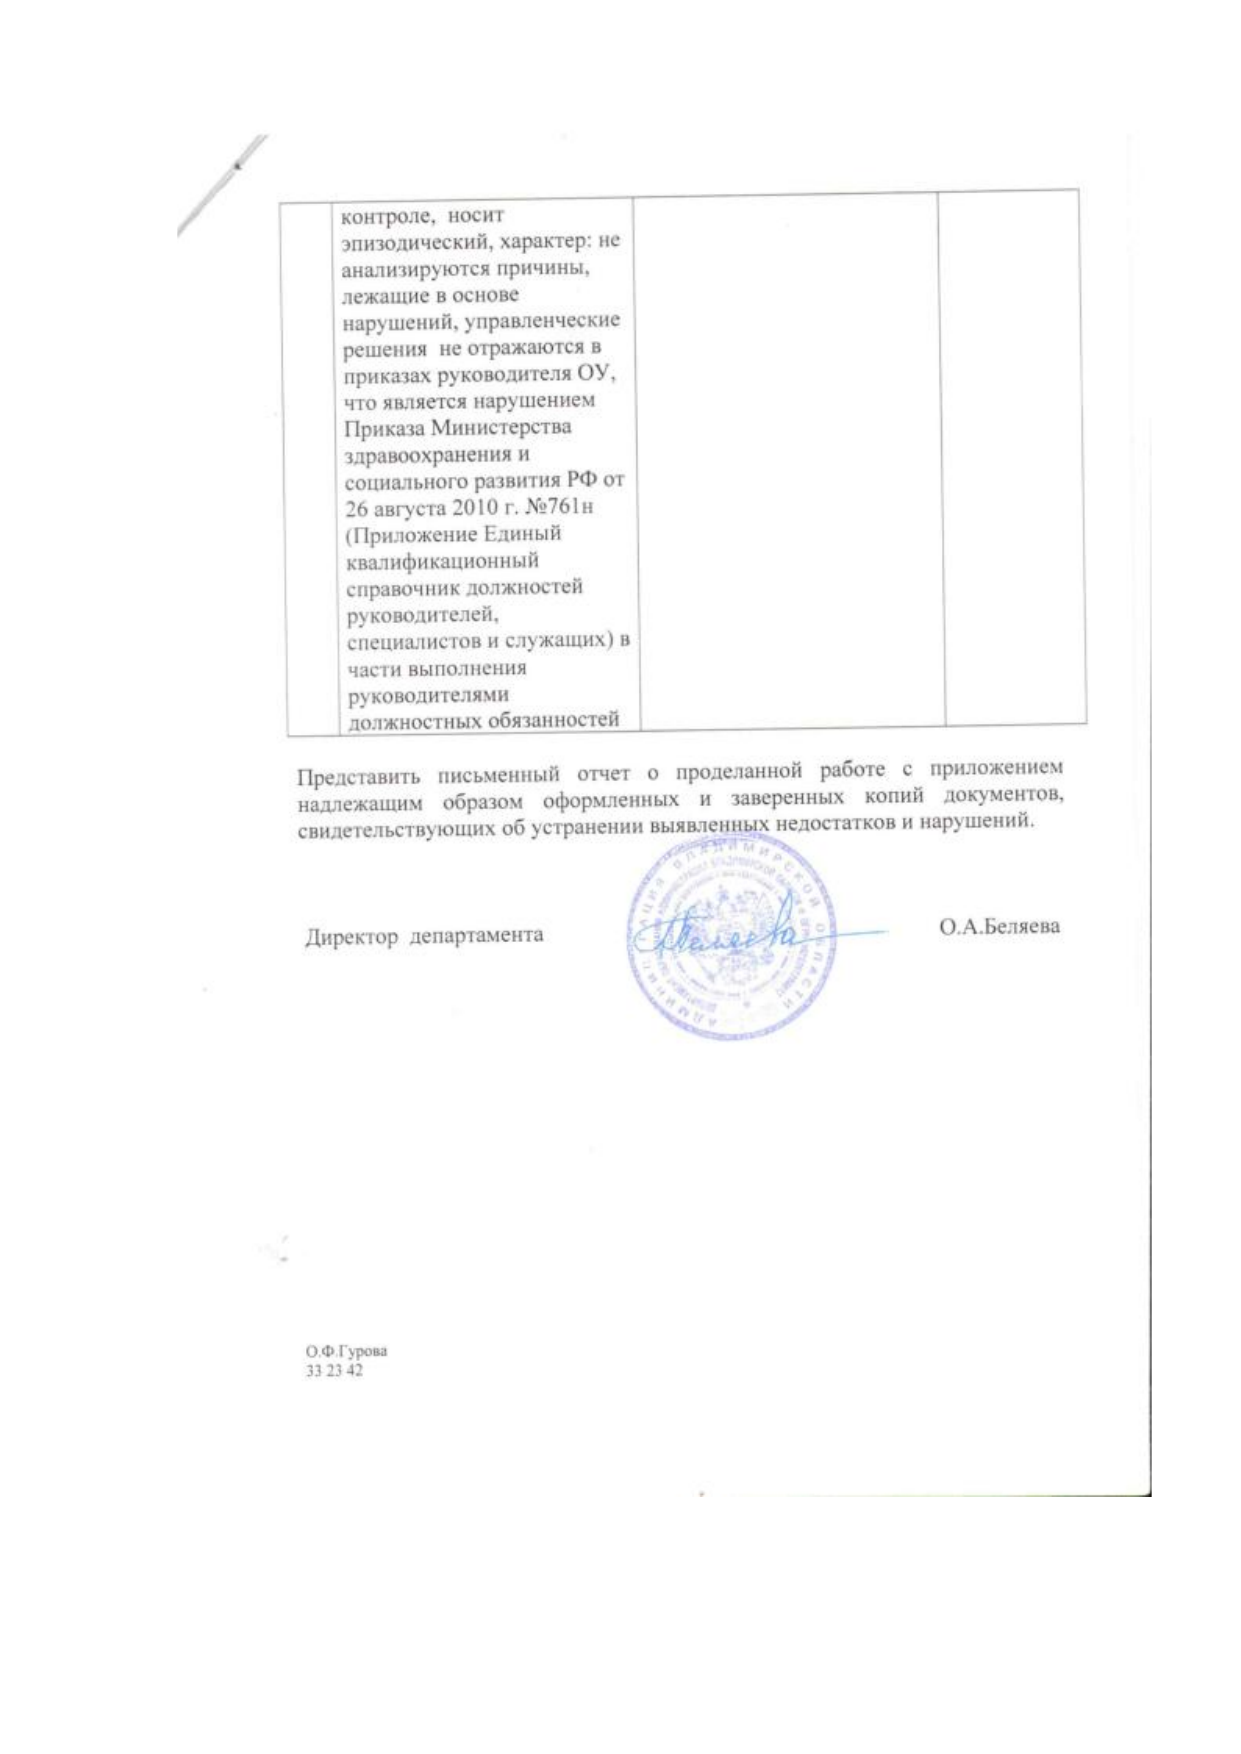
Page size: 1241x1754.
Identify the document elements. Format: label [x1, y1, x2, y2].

picture [177, 118, 1152, 1497]
